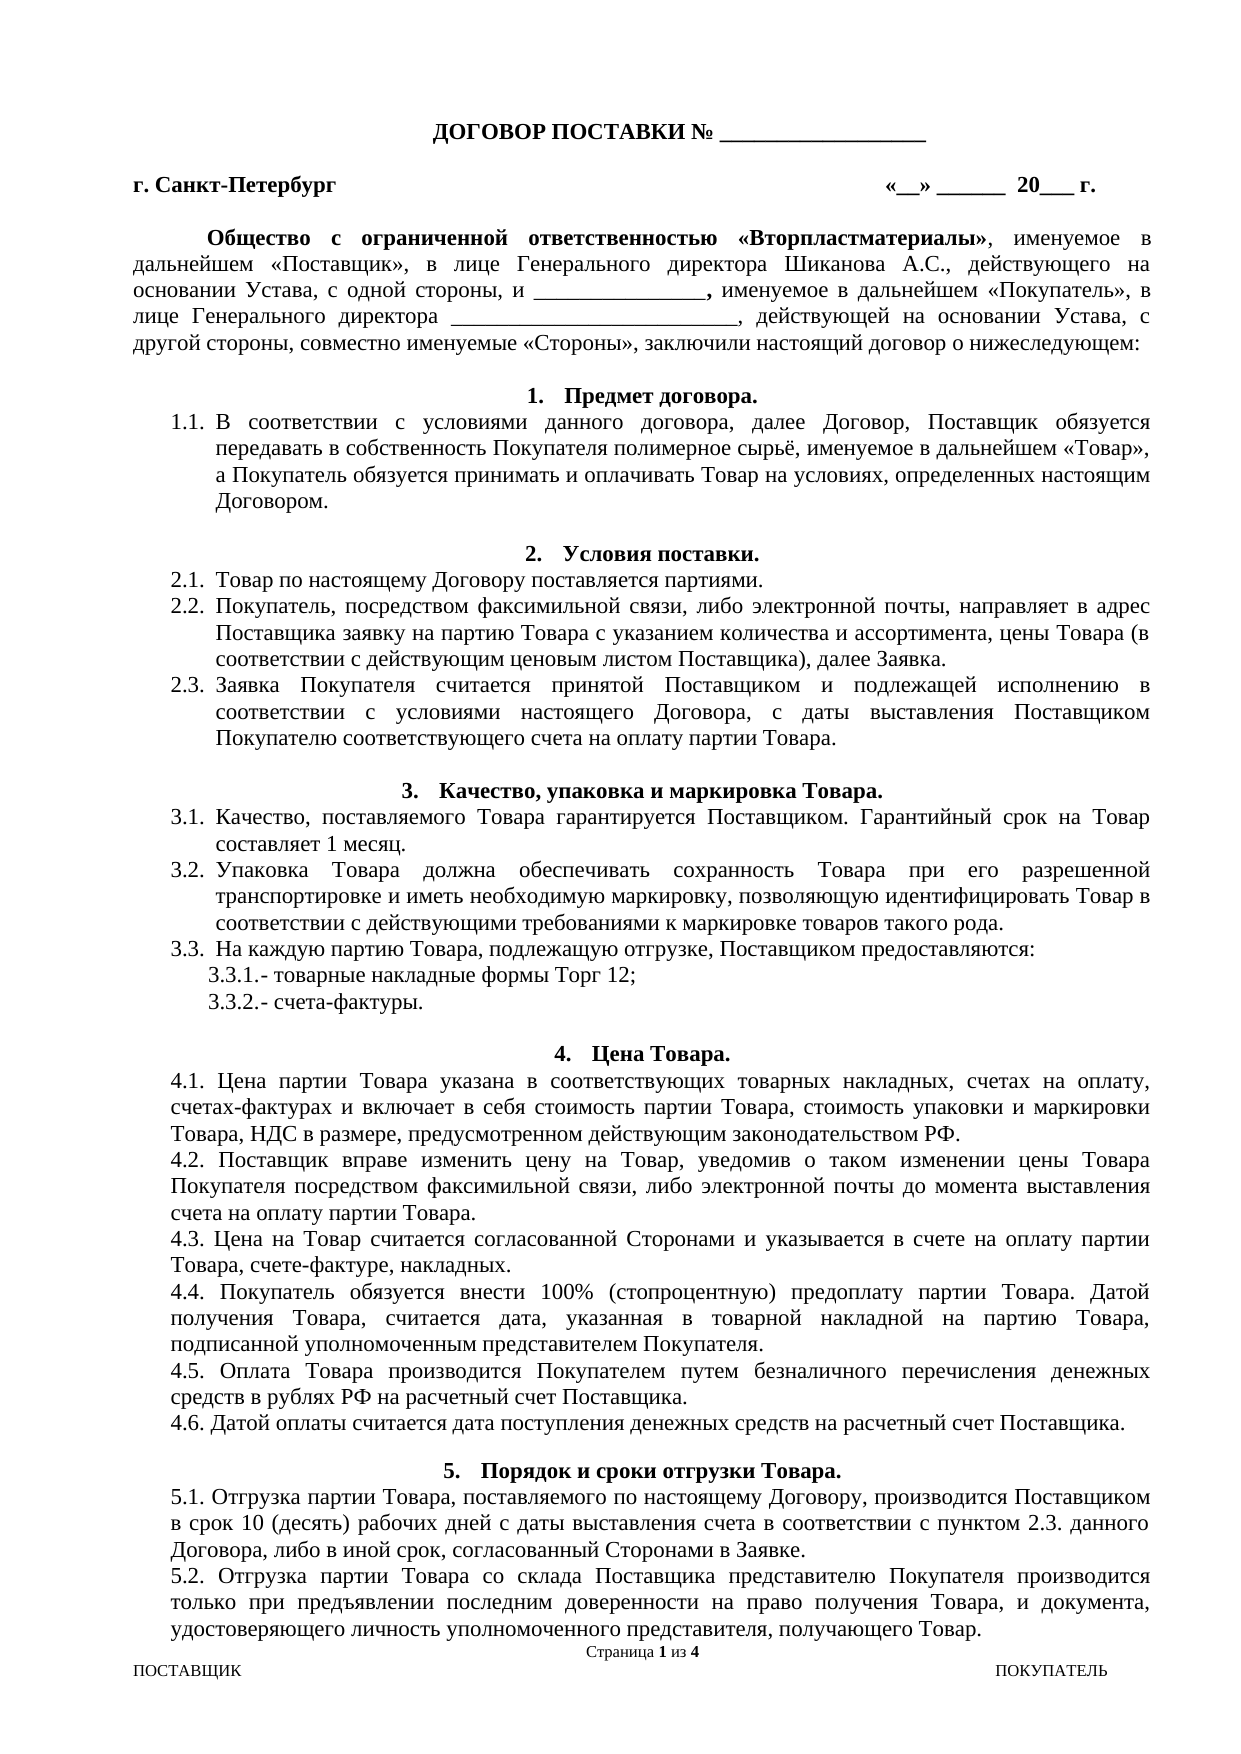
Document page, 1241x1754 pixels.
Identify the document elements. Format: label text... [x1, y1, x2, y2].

list Порядок и сроки отгрузки Товара. [133, 1457, 1152, 1483]
text 5.1. Отгрузка партии Товара, поставляемого по настоящему Договору, производится Поставщиком в срок 10 (десять) рабочих дней с даты выставления счета в соответствии с пунктом 2.3. данного Договора, либо в иной срок, согласованный Сторонами в Заявке. [170, 1483, 1152, 1562]
list 4.5. Оплата Товара производится Покупателем путем безналичного перечисления денежных средств в рублях РФ на расчетный счет Поставщика. [170, 1357, 1152, 1409]
list Качество, упаковка и маркировка Товара. [133, 777, 1152, 803]
list Упаковка Товара должна обеспечивать сохранность Товара при его разрешенной транспортировке и иметь необходимую маркировку, позволяющую идентифицировать Товар в соответствии с действующими требованиями к маркировке товаров такого рода. [170, 856, 1152, 935]
text г. Санкт-Петербург «__» ______ 20___ г. [133, 171, 1152, 197]
list Условия поставки. [133, 540, 1152, 566]
list - товарные накладные формы Торг 12; [208, 961, 1152, 988]
text 5.2. Отгрузка партии Товара со склада Поставщика представителю Покупателя производится только при предъявлении последним доверенности на право получения Товара, и документа, удостоверяющего личность уполномоченного представителя, получающего Товар. [170, 1562, 1152, 1641]
text Общество с ограниченной ответственностью «Вторпластматериалы», именуемое в дальнейшем «Поставщик», в лице Генерального директора Шиканова А.С., действующего на основании Устава, с одной стороны, и _______________, именуемое в дальнейшем «Покупатель», в лице Генерального директора _________________________, действующей на основании Устава, с другой стороны, совместно именуемые «Стороны», заключили настоящий договор о нижеследующем: [133, 223, 1152, 355]
text 4.4. Покупатель обязуется внести 100% (стопроцентную) предоплату партии Товара. Датой получения Товара, считается дата, указанная в товарной накладной на партию Товара, подписанной уполномоченным представителем Покупателя. [170, 1278, 1152, 1357]
list Цена Товара. [133, 1041, 1152, 1067]
list Товар по настоящему Договору поставляется партиями. [170, 566, 1152, 592]
list Предмет договора. [133, 382, 1152, 408]
list - счета-фактуры. [208, 988, 1152, 1014]
text ДОГОВОР ПОСТАВКИ № __________________ [133, 118, 1152, 144]
list 4.6. Датой оплаты считается дата поступления денежных средств на расчетный счет Поставщика. [170, 1409, 1152, 1436]
list Заявка Покупателя считается принятой Поставщиком и подлежащей исполнению в соответствии с условиями настоящего Договора, с даты выставления Поставщиком Покупателю соответствующего счета на оплату партии Товара. [170, 672, 1152, 751]
text 4.2. Поставщик вправе изменить цену на Товар, уведомив о таком изменении цены Товара Покупателя посредством факсимильной связи, либо электронной почты до момента выставления счета на оплату партии Товара. [170, 1146, 1152, 1225]
text 4.3. Цена на Товар считается согласованной Сторонами и указывается в счете на оплату партии Товара, счете-фактуре, накладных. [170, 1225, 1152, 1278]
list Качество, поставляемого Товара гарантируется Поставщиком. Гарантийный срок на Товар составляет 1 месяц. [170, 803, 1152, 856]
list В соответствии с условиями данного договора, далее Договор, Поставщик обязуется передавать в собственность Покупателя полимерное сырьё, именуемое в дальнейшем «Товар», а Покупатель обязуется принимать и оплачивать Товар на условиях, определенных настоящим Договором. [170, 408, 1152, 513]
list На каждую партию Товара, подлежащую отгрузке, Поставщиком предоставляются: [170, 935, 1152, 961]
list Покупатель, посредством факсимильной связи, либо электронной почты, направляет в адрес Поставщика заявку на партию Товара с указанием количества и ассортимента, цены Товара (в соответствии с действующим ценовым листом Поставщика), далее Заявка. [170, 592, 1152, 672]
text 4.1. Цена партии Товара указана в соответствующих товарных накладных, счетах на оплату, счетах-фактурах и включает в себя стоимость партии Товара, стоимость упаковки и маркировки Товара, НДС в размере, предусмотренном действующим законодательством РФ. [170, 1067, 1152, 1146]
